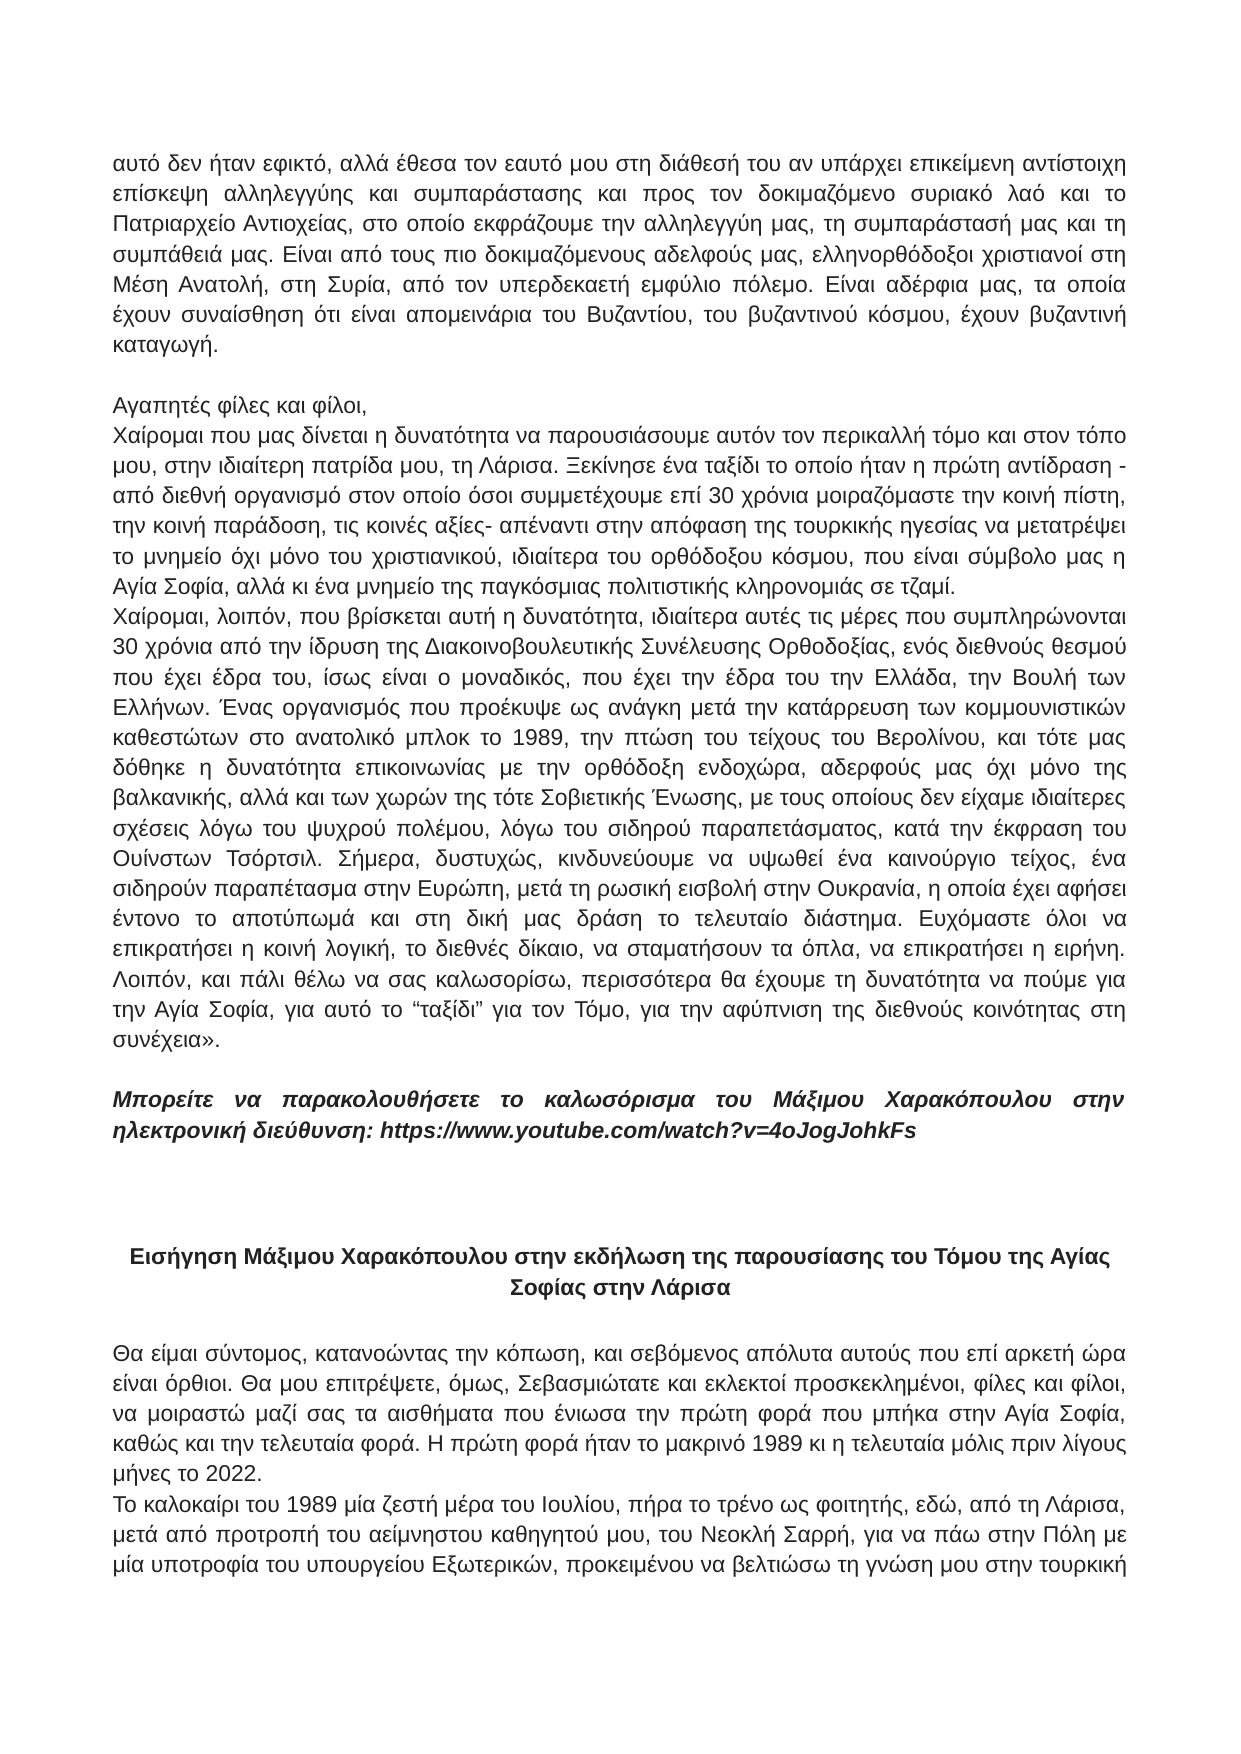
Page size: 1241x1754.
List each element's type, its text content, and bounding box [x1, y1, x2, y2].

text Αγαπητές φίλες και φίλοι, [112, 392, 1128, 418]
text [112, 1491, 1128, 1577]
text Μπορείτε να παρακολουθήσετε το καλωσόρισμα του Μάξιμου Χαρακόπουλου στην ηλεκτρονική διεύθυνση: https://www.youtube.com/watch?v=4oJogJohkFs [112, 1086, 1128, 1143]
text Θα είμαι σύντομος, κατανοώντας την κόπωση, και σεβόμενος απόλυτα αυτούς που επί αρκετή ώρα είναι όρθιοι. Θα μου επιτρέψετε, όμως, Σεβασμιώτατε και εκλεκτοί προσκεκλημένοι, φίλες και φίλοι, να μοιραστώ μαζί σας τα αισθήματα που ένιωσα την πρώτη φορά που μπήκα στην Αγία Σοφία, καθώς και την τελευταία φορά. Η πρώτη φορά ήταν το μακρινό 1989 κι η τελευταία μόλις πριν λίγους μήνες το 2022. [112, 1339, 1128, 1487]
text Χαίρομαι που μας δίνεται η δυνατότητα να παρουσιάσουμε αυτόν τον περικαλλή τόμο και στον τόπο μου, στην ιδιαίτερη πατρίδα μου, τη Λάρισα. Ξεκίνησε ένα ταξίδι το οποίο ήταν η πρώτη αντίδραση -από διεθνή οργανισμό στον οποίο όσοι συμμετέχουμε επί 30 χρόνια μοιραζόμαστε την κοινή πίστη, την κοινή παράδοση, τις κοινές αξίες- απέναντι στην απόφαση της τουρκικής ηγεσίας να μετατρέψει το μνημείο όχι μόνο του χριστιανικού, ιδιαίτερα του ορθόδοξου κόσμου, που είναι σύμβολο μας η Αγία Σοφία, αλλά κι ένα μνημείο της παγκόσμιας πολιτιστικής κληρονομιάς σε τζαμί. [112, 422, 1128, 599]
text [112, 150, 1128, 358]
text Εισήγηση Μάξιμου Χαρακόπουλου στην εκδήλωση της παρουσίασης του Τόμου της Αγίας Σοφίας στην Λάρισα [112, 1243, 1128, 1300]
text Χαίρομαι, λοιπόν, που βρίσκεται αυτή η δυνατότητα, ιδιαίτερα αυτές τις μέρες που συμπληρώνονται 30 χρόνια από την ίδρυση της Διακοινοβουλευτικής Συνέλευσης Ορθοδοξίας, ενός διεθνούς θεσμού που έχει έδρα του, ίσως είναι ο μοναδικός, που έχει την έδρα του την Ελλάδα, την Βουλή των Ελλήνων. Ένας οργανισμός που προέκυψε ως ανάγκη μετά την κατάρρευση των κομμουνιστικών καθεστώτων στο ανατολικό μπλοκ το 1989, την πτώση του τείχους του Βερολίνου, και τότε μας δόθηκε η δυνατότητα επικοινωνίας με την ορθόδοξη ενδοχώρα, αδερφούς μας όχι μόνο της βαλκανικής, αλλά και των χωρών της τότε Σοβιετικής Ένωσης, με τους οποίους δεν είχαμε ιδιαίτερες σχέσεις λόγω του ψυχρού πολέμου, λόγω του σιδηρού παραπετάσματος, κατά την έκφραση του Ουίνστων Τσόρτσιλ. Σήμερα, δυστυχώς, κινδυνεύουμε να υψωθεί ένα καινούργιο τείχος, ένα σιδηρούν παραπέτασμα στην Ευρώπη, μετά τη ρωσική εισβολή στην Ουκρανία, η οποία έχει αφήσει έντονο το αποτύπωμά και στη δική μας δράση το τελευταίο διάστημα. Ευχόμαστε όλοι να επικρατήσει η κοινή λογική, το διεθνές δίκαιο, να σταματήσουν τα όπλα, να επικρατήσει η ειρήνη. Λοιπόν, και πάλι θέλω να σας καλωσορίσω, περισσότερα θα έχουμε τη δυνατότητα να πούμε για την Αγία Σοφία, για αυτό το “ταξίδι” για τον Τόμο, για την αφύπνιση της διεθνούς κοινότητας στη συνέχεια». [112, 603, 1128, 1052]
